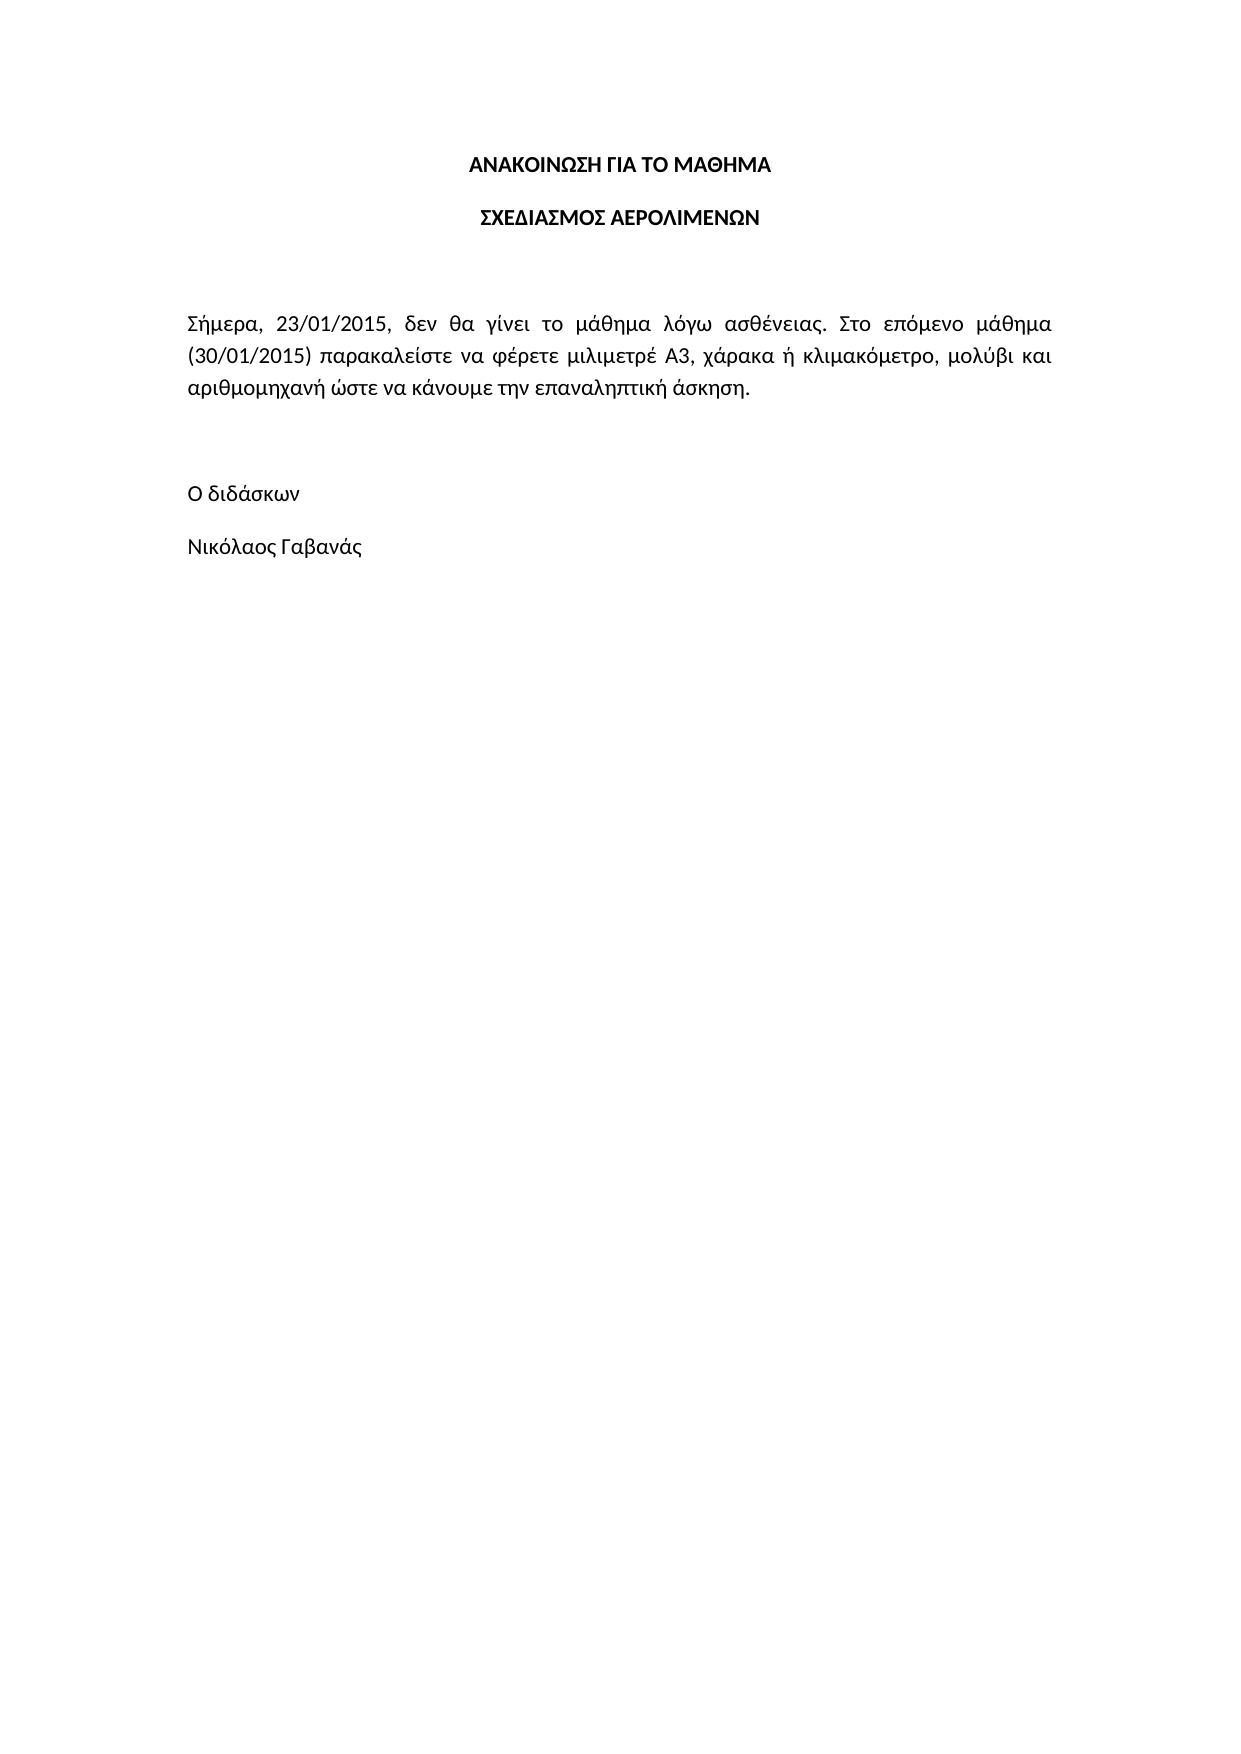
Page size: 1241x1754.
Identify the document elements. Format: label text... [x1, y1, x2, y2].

text ΣΧΕΔΙΑΣΜΟΣ ΑΕΡΟΛΙΜΕΝΩΝ [187, 203, 1053, 231]
text Σήμερα, 23/01/2015, δεν θα γίνει το μάθημα λόγω ασθένειας. Στο επόμενο μάθημα (30/01/2015) παρακαλείστε να φέρετε μιλιμετρέ Α3, χάρακα ή κλιμακόμετρο, μολύβι και αριθμομηχανή ώστε να κάνουμε την επαναληπτική άσκηση. [187, 309, 1053, 401]
text Ο διδάσκων [187, 479, 1053, 507]
text Νικόλαος Γαβανάς [187, 532, 1053, 561]
text ΑΝΑΚΟΙΝΩΣΗ ΓΙΑ ΤΟ ΜΑΘΗΜΑ [187, 150, 1053, 178]
